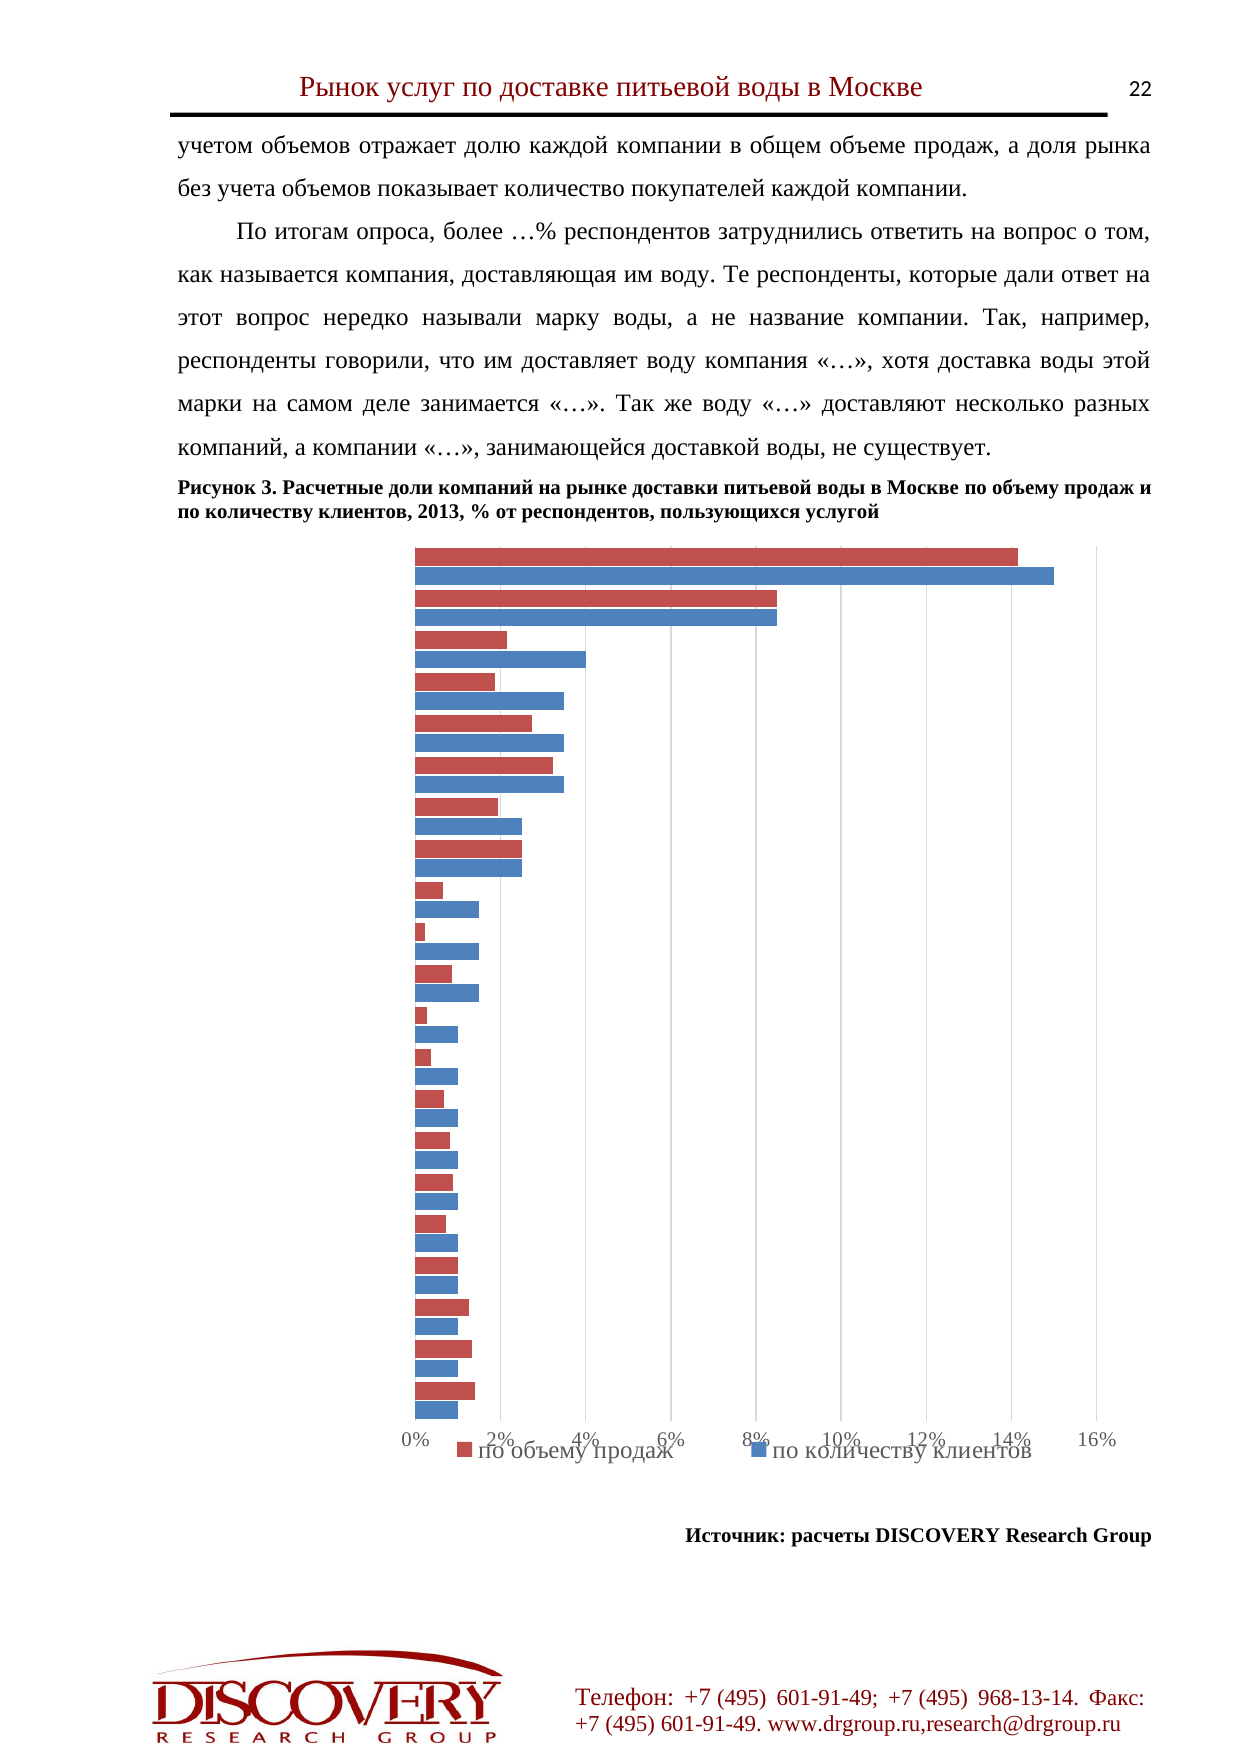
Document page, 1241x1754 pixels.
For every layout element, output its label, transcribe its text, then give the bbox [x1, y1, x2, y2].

text По итогам опроса, более …% респондентов затруднились ответить на вопрос о том, как называется компания, доставляющая им воду. Те респонденты, которые дали ответ на этот вопрос нередко называли марку воды, а не название компании. Так, например, респонденты говорили, что им доставляет воду компания «…», хотя доставка воды этой марки на самом деле занимается «…». Так же воду «…» доставляют несколько разных компаний, а компании «…», занимающейся доставкой воды, не существует. [177, 216, 1152, 460]
picture [138, 1645, 511, 1749]
text Источник: расчеты DISCOVERY Research Group [118, 1523, 1152, 1547]
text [177, 130, 1152, 202]
